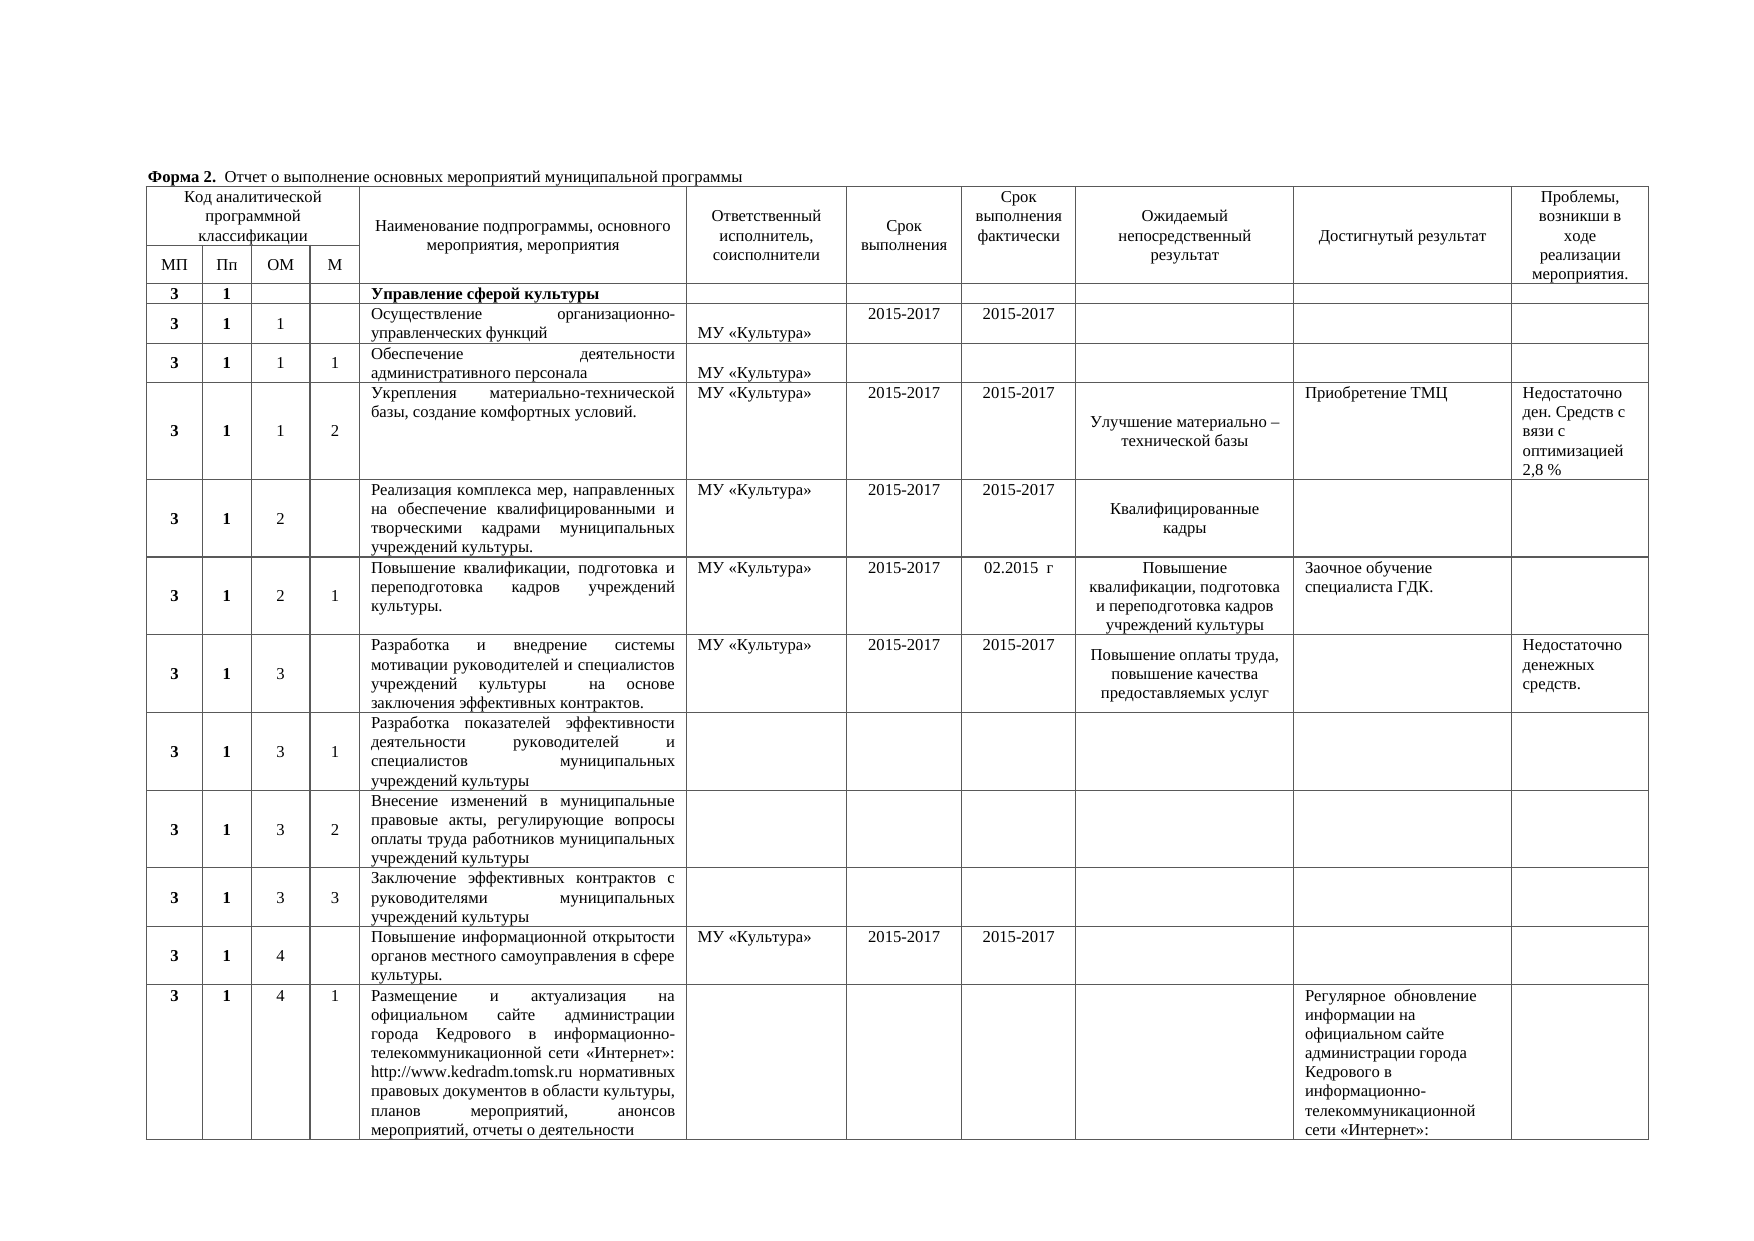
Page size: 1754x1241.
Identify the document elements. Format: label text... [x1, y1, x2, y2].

table_cell 2 [252, 480, 309, 556]
table_cell Заключение эффективных контрактов с руководителями муниципальных учреждений культуры [360, 868, 686, 926]
table_cell 1 [203, 284, 251, 303]
table_cell [962, 791, 1075, 867]
table_cell [1512, 791, 1648, 867]
table_cell Недостаточно денежных средств. [1512, 635, 1648, 712]
table_cell Пп [203, 246, 251, 283]
table_cell МУ «Культура» [687, 304, 846, 342]
table_cell [1294, 480, 1511, 556]
table_cell [1512, 304, 1648, 342]
table_cell 3 [147, 284, 202, 303]
table_cell [311, 304, 359, 342]
table_cell 2015-2017 [962, 383, 1075, 479]
table_cell 1 [311, 713, 359, 789]
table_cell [360, 985, 686, 1139]
table_cell [847, 985, 961, 1139]
table_cell 2 [311, 383, 359, 479]
table_cell 3 [147, 868, 202, 926]
table_cell 4 [252, 985, 309, 1139]
table_cell 2015-2017 [962, 927, 1075, 984]
table_cell Реализация комплекса мер, направленных на обеспечение квалифицированными и творческими кадрами муниципальных учреждений культуры. [360, 480, 686, 556]
table_cell [847, 713, 961, 789]
table_cell 3 [147, 344, 202, 382]
table_cell 2015-2017 [847, 927, 961, 984]
table_cell 2015-2017 [847, 480, 961, 556]
table_cell 3 [147, 635, 202, 712]
table_cell 1 [311, 985, 359, 1139]
table_cell [962, 713, 1075, 789]
table_cell 3 [252, 868, 309, 926]
table_header Достигнутый результат [1294, 187, 1511, 283]
table_cell 1 [203, 791, 251, 867]
table_cell 2 [252, 558, 309, 634]
table_header Проблемы, возникши в ходе реализации мероприятия. [1512, 187, 1648, 283]
table_cell 1 [203, 985, 251, 1139]
table_cell МУ «Культура» [687, 927, 846, 984]
table_cell [1294, 868, 1511, 926]
table_cell [687, 713, 846, 789]
table_cell [1512, 284, 1648, 303]
table_cell 3 [147, 927, 202, 984]
table_cell 1 [252, 304, 309, 342]
table_header Наименование подпрограммы, основного мероприятия, мероприятия [360, 187, 686, 283]
table_cell 3 [147, 791, 202, 867]
table_cell МУ «Культура» [687, 635, 846, 712]
table_cell [311, 480, 359, 556]
table_cell [1512, 558, 1648, 634]
table_cell [1294, 284, 1511, 303]
table_cell 2 [311, 791, 359, 867]
table_cell 2015-2017 [847, 304, 961, 342]
table_cell [847, 344, 961, 382]
table_cell [847, 868, 961, 926]
table_cell [1294, 304, 1511, 342]
text Форма 2. Отчет о выполнение основных мероприятий муниципальной программы [148, 167, 1606, 186]
table_cell [687, 985, 846, 1139]
table_cell [1294, 791, 1511, 867]
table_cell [1294, 985, 1511, 1139]
table_cell 1 [311, 344, 359, 382]
table_cell Повышение оплаты труда, повышение качества предоставляемых услуг [1076, 635, 1293, 712]
table_cell [962, 284, 1075, 303]
table_cell Разработка показателей эффективности деятельности руководителей и специалистов муниципальных учреждений культуры [360, 713, 686, 789]
table_cell Осуществление организационно-управленческих функций [360, 304, 686, 342]
table_cell Разработка и внедрение системы мотивации руководителей и специалистов учреждений культуры на основе заключения эффективных контрактов. [360, 635, 686, 712]
table_cell [1294, 927, 1511, 984]
table_cell 2015-2017 [962, 304, 1075, 342]
table_cell 1 [203, 713, 251, 789]
table_cell 3 [147, 304, 202, 342]
table_cell МУ «Культура» [687, 344, 846, 382]
table_cell [311, 284, 359, 303]
table_cell 3 [147, 985, 202, 1139]
table_cell 1 [252, 383, 309, 479]
table_cell 1 [203, 480, 251, 556]
table_cell [847, 284, 961, 303]
table_cell 3 [147, 480, 202, 556]
table_cell [962, 985, 1075, 1139]
table_cell 2015-2017 [847, 383, 961, 479]
table_header Код аналитической программной классификации [147, 187, 359, 244]
table_cell Недостаточно ден. Средств с вязи с оптимизацией 2,8 % [1512, 383, 1648, 479]
table_cell 2015-2017 [847, 558, 961, 634]
table_cell [1076, 304, 1293, 342]
table_cell 3 [252, 713, 309, 789]
table_cell Приобретение ТМЦ [1294, 383, 1511, 479]
table_cell 3 [311, 868, 359, 926]
table_cell Управление сферой культуры [360, 284, 686, 303]
table_cell Внесение изменений в муниципальные правовые акты, регулирующие вопросы оплаты труда работников муниципальных учреждений культуры [360, 791, 686, 867]
table_cell [1294, 713, 1511, 789]
table_cell М [311, 246, 359, 283]
table_cell 1 [203, 344, 251, 382]
table_cell Повышение квалификации, подготовка и переподготовка кадров учреждений культуры [1076, 558, 1293, 634]
table_cell 1 [203, 868, 251, 926]
table_header Ожидаемый непосредственный результат [1076, 187, 1293, 283]
table_cell Укрепления материально-технической базы, создание комфортных условий. [360, 383, 686, 479]
table_cell Заочное обучение специалиста ГДК. [1294, 558, 1511, 634]
table_cell [1076, 791, 1293, 867]
table_cell [311, 635, 359, 712]
table_cell [1076, 927, 1293, 984]
table_cell [687, 868, 846, 926]
table_cell 1 [203, 558, 251, 634]
table_cell [962, 868, 1075, 926]
table_cell 1 [203, 304, 251, 342]
table_cell 3 [147, 713, 202, 789]
table_header Срок выполнения [847, 187, 961, 283]
table_cell 3 [147, 558, 202, 634]
table_cell 2015-2017 [962, 635, 1075, 712]
table_cell [1512, 344, 1648, 382]
table_cell 4 [252, 927, 309, 984]
table_cell 3 [147, 383, 202, 479]
table_cell ОМ [252, 246, 309, 283]
table_cell [687, 284, 846, 303]
table_cell [847, 791, 961, 867]
table_cell [1076, 985, 1293, 1139]
table_cell [1076, 284, 1293, 303]
table_cell [1076, 713, 1293, 789]
table_cell Улучшение материально – технической базы [1076, 383, 1293, 479]
table_cell 1 [311, 558, 359, 634]
table_cell МУ «Культура» [687, 480, 846, 556]
table_cell 1 [203, 383, 251, 479]
table_cell [1294, 344, 1511, 382]
table_cell Обеспечение деятельности административного персонала [360, 344, 686, 382]
table_cell [1512, 713, 1648, 789]
table_cell 3 [252, 791, 309, 867]
table_cell МП [147, 246, 202, 283]
table_cell [252, 284, 309, 303]
table_cell [962, 344, 1075, 382]
table_cell 2015-2017 [847, 635, 961, 712]
table_cell 2015-2017 [962, 480, 1075, 556]
table_cell [311, 927, 359, 984]
table_header Срок выполнения фактически [962, 187, 1075, 283]
table_cell [1512, 480, 1648, 556]
table_cell 3 [252, 635, 309, 712]
table_cell [1294, 635, 1511, 712]
table_cell 02.2015 г [962, 558, 1075, 634]
table_cell МУ «Культура» [687, 383, 846, 479]
table_cell Повышение квалификации, подготовка и переподготовка кадров учреждений культуры. [360, 558, 686, 634]
table_cell [687, 791, 846, 867]
table_header Ответственный исполнитель, соисполнители [687, 187, 846, 283]
table_cell 1 [203, 927, 251, 984]
table_cell [1512, 927, 1648, 984]
table_cell [1076, 868, 1293, 926]
table_cell 1 [203, 635, 251, 712]
table_cell 1 [252, 344, 309, 382]
table_cell Квалифицированные кадры [1076, 480, 1293, 556]
table_cell [1076, 344, 1293, 382]
table_cell МУ «Культура» [687, 558, 846, 634]
table_cell Повышение информационной открытости органов местного самоуправления в сфере культуры. [360, 927, 686, 984]
table_cell [1512, 985, 1648, 1139]
table_cell [1512, 868, 1648, 926]
